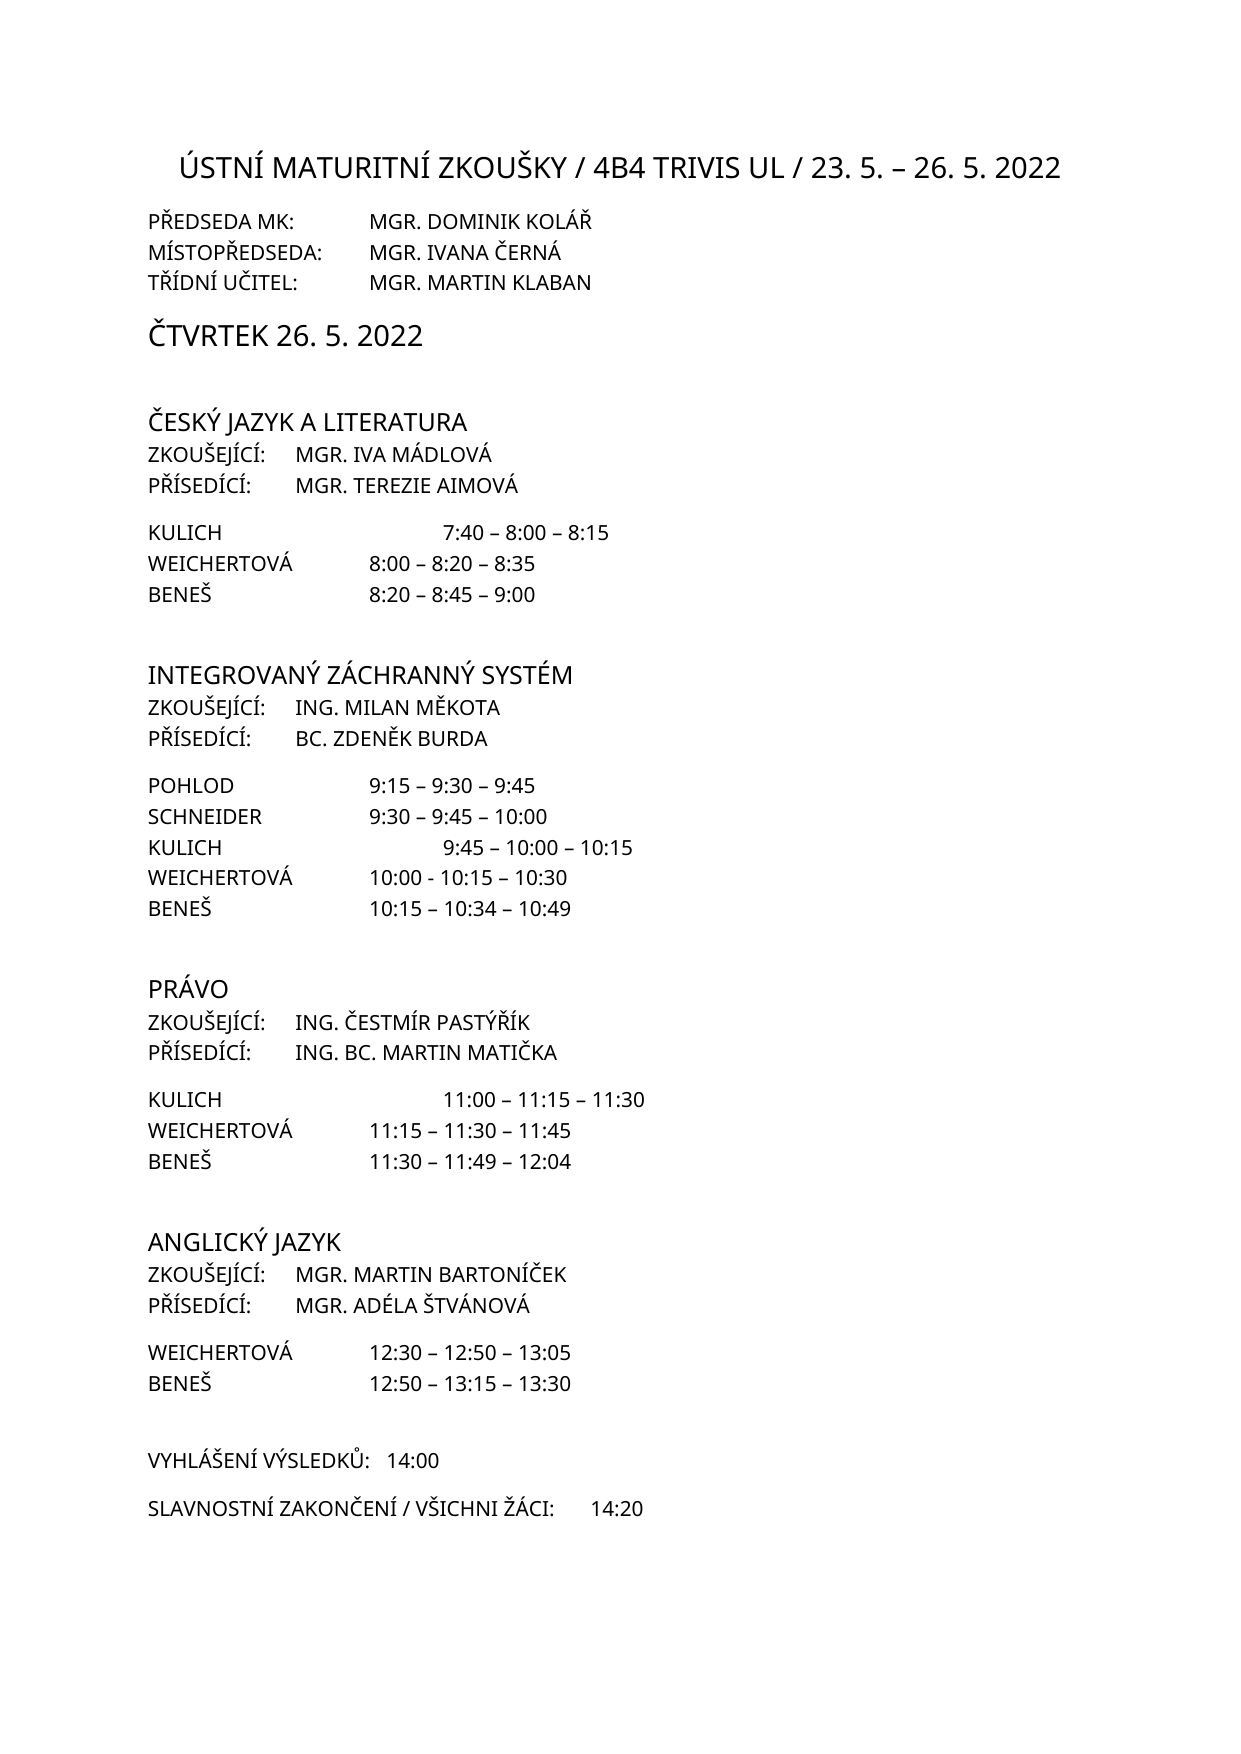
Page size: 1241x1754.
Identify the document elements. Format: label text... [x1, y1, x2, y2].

text PŘEDSEDA MK: MGR. DOMINIK KOLÁŘ MÍSTOPŘEDSEDA: MGR. IVANA ČERNÁ TŘÍDNÍ UČITEL: MGR. MARTIN KLABAN [148, 207, 1093, 297]
text ANGLICKÝ JAZYK ZKOUŠEJÍCÍ: MGR. MARTIN BARTONÍČEK PŘÍSEDÍCÍ: MGR. ADÉLA ŠTVÁNOVÁ [148, 1224, 1093, 1320]
text KULICH 11:00 – 11:15 – 11:30 WEICHERTOVÁ 11:15 – 11:30 – 11:45 BENEŠ 11:30 – 11:49 – 12:04 [148, 1086, 1093, 1206]
text INTEGROVANÝ ZÁCHRANNÝ SYSTÉM ZKOUŠEJÍCÍ: ING. MILAN MĚKOTA PŘÍSEDÍCÍ: BC. ZDENĚK BURDA [148, 657, 1093, 753]
text WEICHERTOVÁ 12:30 – 12:50 – 13:05 BENEŠ 12:50 – 13:15 – 13:30 [148, 1338, 1093, 1428]
text ČESKÝ JAZYK A LITERATURA ZKOUŠEJÍCÍ: MGR. IVA MÁDLOVÁ PŘÍSEDÍCÍ: MGR. TEREZIE AIMOVÁ [148, 404, 1093, 500]
text ÚSTNÍ MATURITNÍ ZKOUŠKY / 4B4 TRIVIS UL / 23. 5. – 26. 5. 2022 [148, 148, 1093, 187]
text PRÁVO ZKOUŠEJÍCÍ: ING. ČESTMÍR PASTÝŘÍK PŘÍSEDÍCÍ: ING. BC. MARTIN MATIČKA [148, 971, 1093, 1067]
text KULICH 7:40 – 8:00 – 8:15 WEICHERTOVÁ 8:00 – 8:20 – 8:35 BENEŠ 8:20 – 8:45 – 9:00 [148, 518, 1093, 638]
text SLAVNOSTNÍ ZAKONČENÍ / VŠICHNI ŽÁCI: 14:20 [148, 1494, 1093, 1522]
text POHLOD 9:15 – 9:30 – 9:45 SCHNEIDER 9:30 – 9:45 – 10:00 KULICH 9:45 – 10:00 – 10:15 WEICHERTOVÁ 10:00 - 10:15 – 10:30 BENEŠ 10:15 – 10:34 – 10:49 [148, 771, 1093, 953]
text VYHLÁŠENÍ VÝSLEDKŮ: 14:00 [148, 1447, 1093, 1475]
text ČTVRTEK 26. 5. 2022 [148, 316, 1093, 386]
